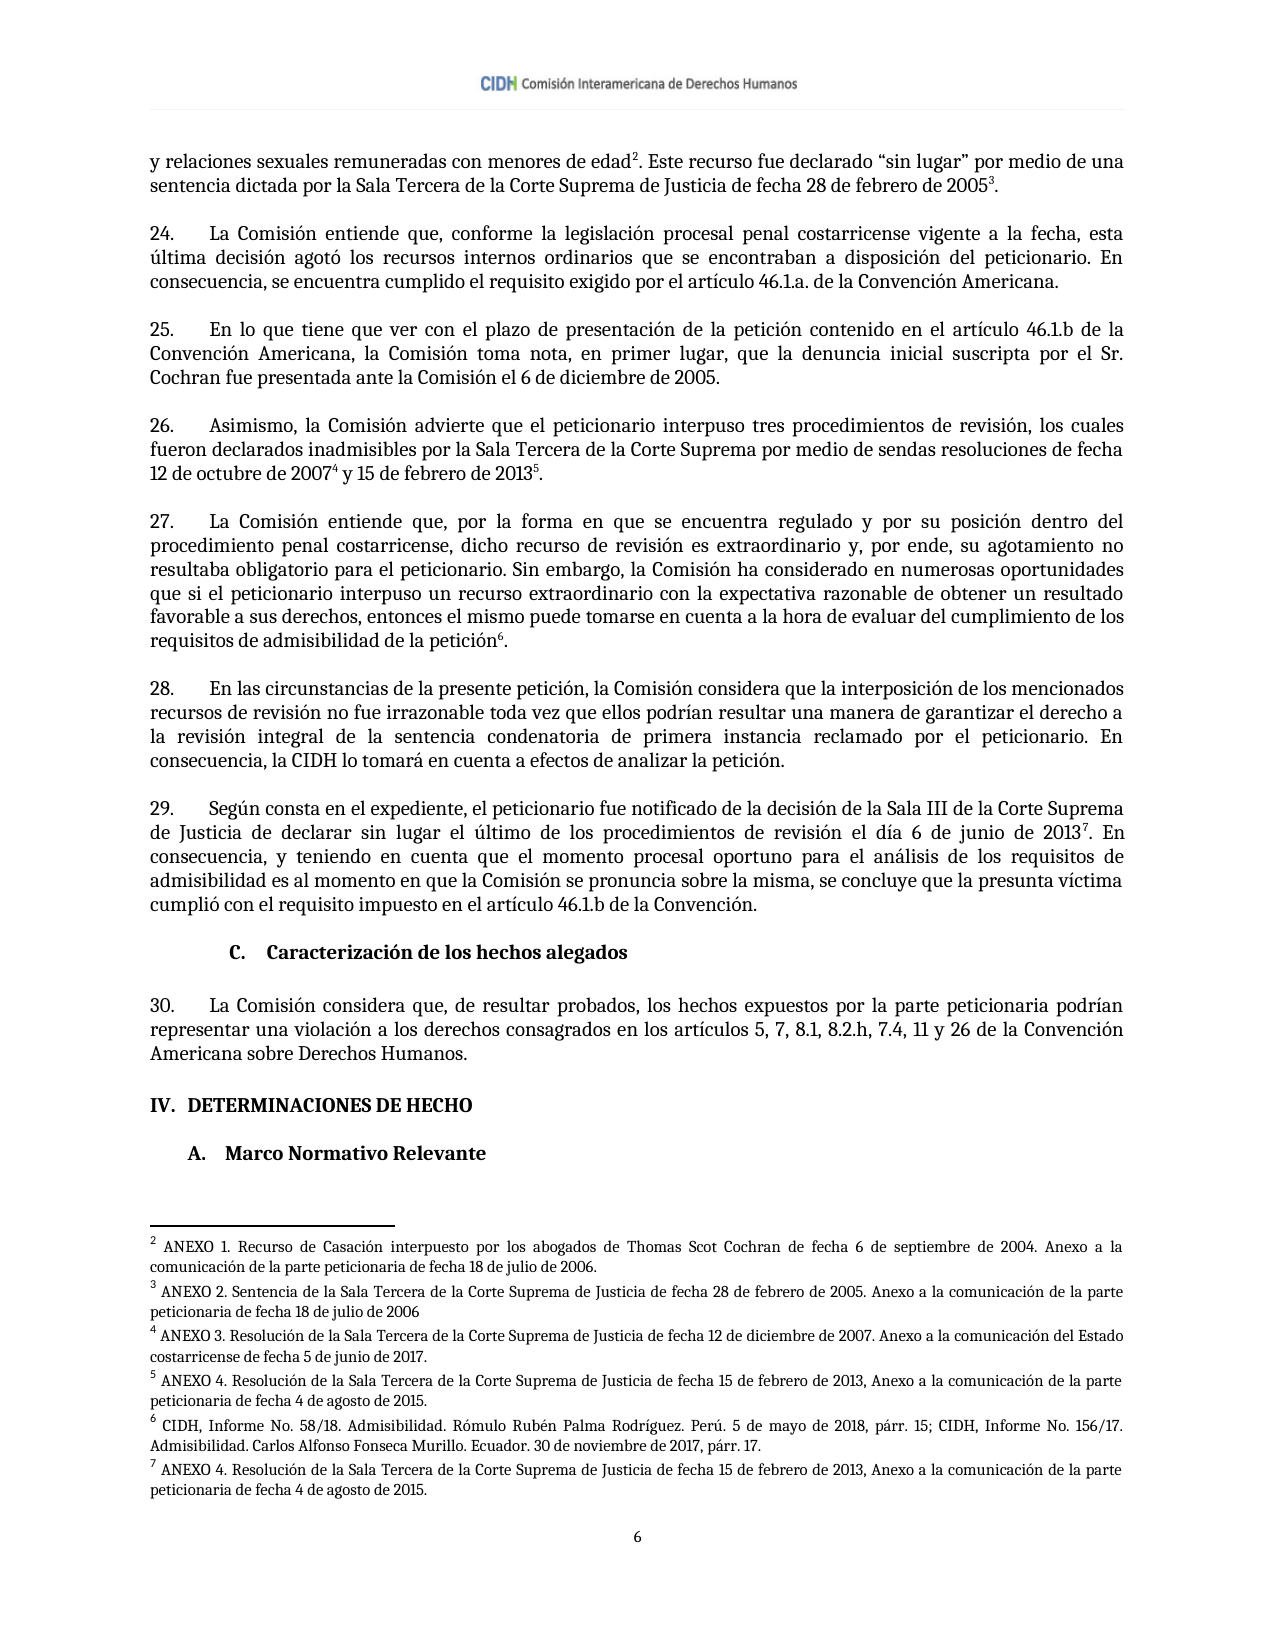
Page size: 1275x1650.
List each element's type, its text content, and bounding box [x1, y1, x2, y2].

list La Comisión entiende que, conforme la legislación procesal penal costarricense vigente a la fecha, esta última decisión agotó los recursos internos ordinarios que se encontraban a disposición del peticionario. En consecuencia, se encuentra cumplido el requisito exigido por el artículo 46.1.a. de la Convención Americana. [150, 222, 1125, 294]
list La Comisión entiende que, por la forma en que se encuentra regulado y por su posición dentro del procedimiento penal costarricense, dicho recurso de revisión es extraordinario y, por ende, su agotamiento no resultaba obligatorio para el peticionario. Sin embargo, la Comisión ha considerado en numerosas oportunidades que si el peticionario interpuso un recurso extraordinario con la expectativa razonable de obtener un resultado favorable a sus derechos, entonces el mismo puede tomarse en cuenta a la hora de evaluar del cumplimiento de los requisitos de admisibilidad de la petición. [150, 509, 1125, 653]
list Asimismo, la Comisión advierte que el peticionario interpuso tres procedimientos de revisión, los cuales fueron declarados inadmisibles por la Sala Tercera de la Corte Suprema por medio de sendas resoluciones de fecha 12 de octubre de 2007 y 15 de febrero de 2013. [150, 413, 1125, 485]
list Según consta en el expediente, el peticionario fue notificado de la decisión de la Sala III de la Corte Suprema de Justicia de declarar sin lugar el último de los procedimientos de revisión el día 6 de junio de 2013. En consecuencia, y teniendo en cuenta que el momento procesal oportuno para el análisis de los requisitos de admisibilidad es al momento en que la Comisión se pronuncia sobre la misma, se concluye que la presunta víctima cumplió con el requisito impuesto en el artículo 46.1.b de la Convención. [150, 797, 1125, 917]
subtitle Marco Normativo Relevante [187, 1142, 1125, 1166]
list La Comisión considera que, de resultar probados, los hechos expuestos por la parte peticionaria podrían representar una violación a los derechos consagrados en los artículos 5, 7, 8.1, 8.2.h, 7.4, 11 y 26 de la Convención Americana sobre Derechos Humanos. [150, 993, 1125, 1065]
list En las circunstancias de la presente petición, la Comisión considera que la interposición de los mencionados recursos de revisión no fue irrazonable toda vez que ellos podrían resultar una manera de garantizar el derecho a la revisión integral de la sentencia condenatoria de primera instancia reclamado por el peticionario. En consecuencia, la CIDH lo tomará en cuenta a efectos de analizar la petición. [150, 677, 1125, 773]
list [150, 150, 1125, 198]
subtitle Caracterización de los hechos alegados [229, 941, 1125, 964]
list En lo que tiene que ver con el plazo de presentación de la petición contenido en el artículo 46.1.b de la Convención Americana, la Comisión toma nota, en primer lugar, que la denuncia inicial suscripta por el Sr. Cochran fue presentada ante la Comisión el 6 de diciembre de 2005. [150, 318, 1125, 389]
picture [475, 75, 800, 93]
subtitle DETERMINACIONES DE HECHO [150, 1094, 1125, 1118]
